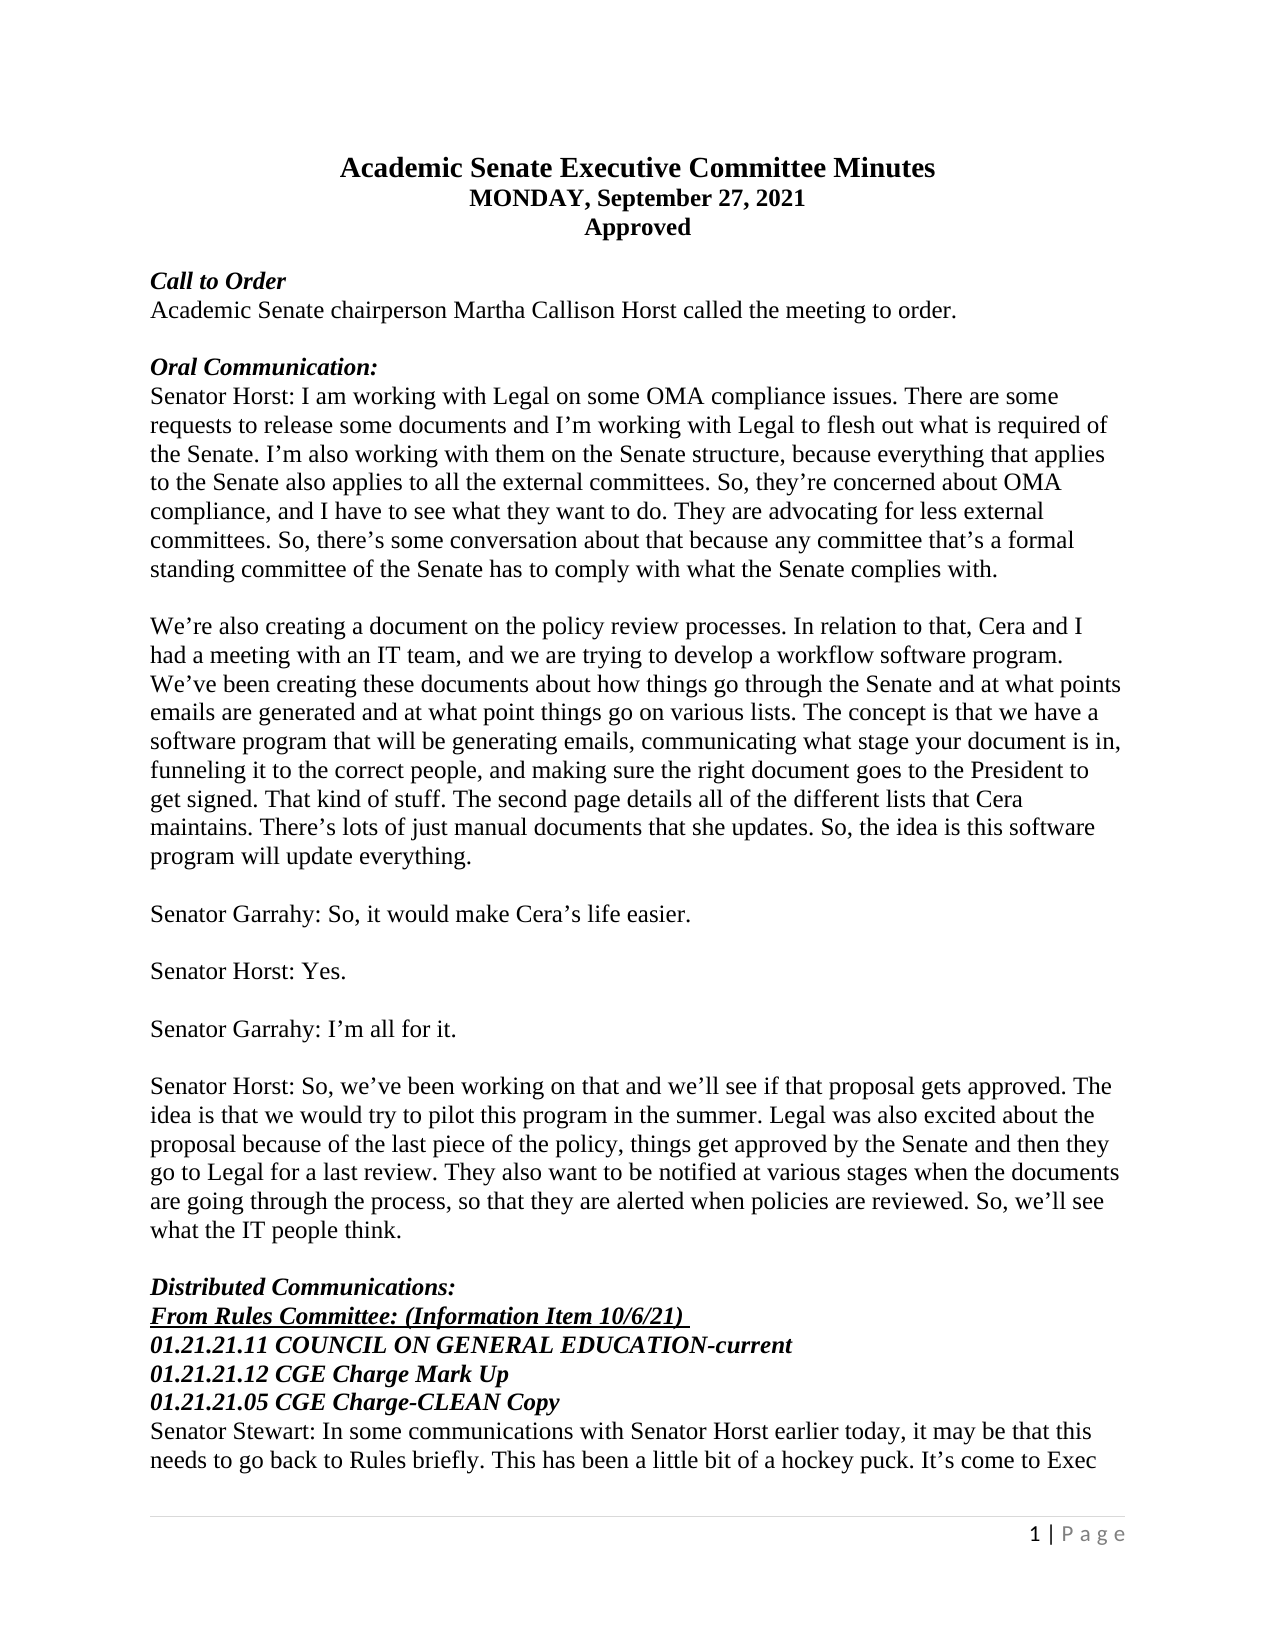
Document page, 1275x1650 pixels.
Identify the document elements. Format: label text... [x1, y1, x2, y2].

text From Rules Committee: (Information Item 10/6/21) [150, 1301, 1125, 1330]
text Academic Senate Executive Committee Minutes [150, 150, 1125, 183]
text Senator Horst: Yes. [150, 956, 1125, 985]
text Senator Horst: I am working with Legal on some OMA compliance issues. There are some requests to release some documents and I’m working with Legal to flesh out what is required of the Senate. I’m also working with them on the Senate structure, because everything that applies to the Senate also applies to all the external committees. So, they’re concerned about OMA compliance, and I have to see what they want to do. They are advocating for less external committees. So, there’s some conversation about that because any committee that’s a formal standing committee of the Senate has to comply with what the Senate complies with. [150, 381, 1125, 582]
text Academic Senate chairperson Martha Callison Horst called the meeting to order. [150, 295, 1125, 324]
text Distributed Communications: [150, 1272, 1125, 1301]
text 01.21.21.05 CGE Charge-CLEAN Copy [150, 1387, 1125, 1416]
text Oral Communication: [150, 352, 1125, 381]
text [150, 1416, 1125, 1474]
text Senator Garrahy: So, it would make Cera’s life easier. [150, 899, 1125, 927]
text MONDAY, September 27, 2021 [150, 183, 1125, 212]
text Call to Order [150, 266, 1125, 295]
text Approved [150, 212, 1125, 241]
text Senator Garrahy: I’m all for it. [150, 1014, 1125, 1042]
text We’re also creating a document on the policy review processes. In relation to that, Cera and I had a meeting with an IT team, and we are trying to develop a workflow software program. We’ve been creating these documents about how things go through the Senate and at what points emails are generated and at what point things go on various lists. The concept is that we have a software program that will be generating emails, communicating what stage your document is in, funneling it to the correct people, and making sure the right document goes to the President to get signed. That kind of stuff. The second page details all of the different lists that Cera maintains. There’s lots of just manual documents that she updates. So, the idea is this software program will update everything. [150, 611, 1125, 870]
text 01.21.21.12 CGE Charge Mark Up [150, 1359, 1125, 1387]
text 01.21.21.11 COUNCIL ON GENERAL EDUCATION-current [150, 1330, 1125, 1359]
text Senator Horst: So, we’ve been working on that and we’ll see if that proposal gets approved. The idea is that we would try to pilot this program in the summer. Legal was also excited about the proposal because of the last piece of the policy, things get approved by the Senate and then they go to Legal for a last review. They also want to be notified at various stages when the documents are going through the process, so that they are alerted when policies are reviewed. So, we’ll see what the IT people think. [150, 1071, 1125, 1244]
